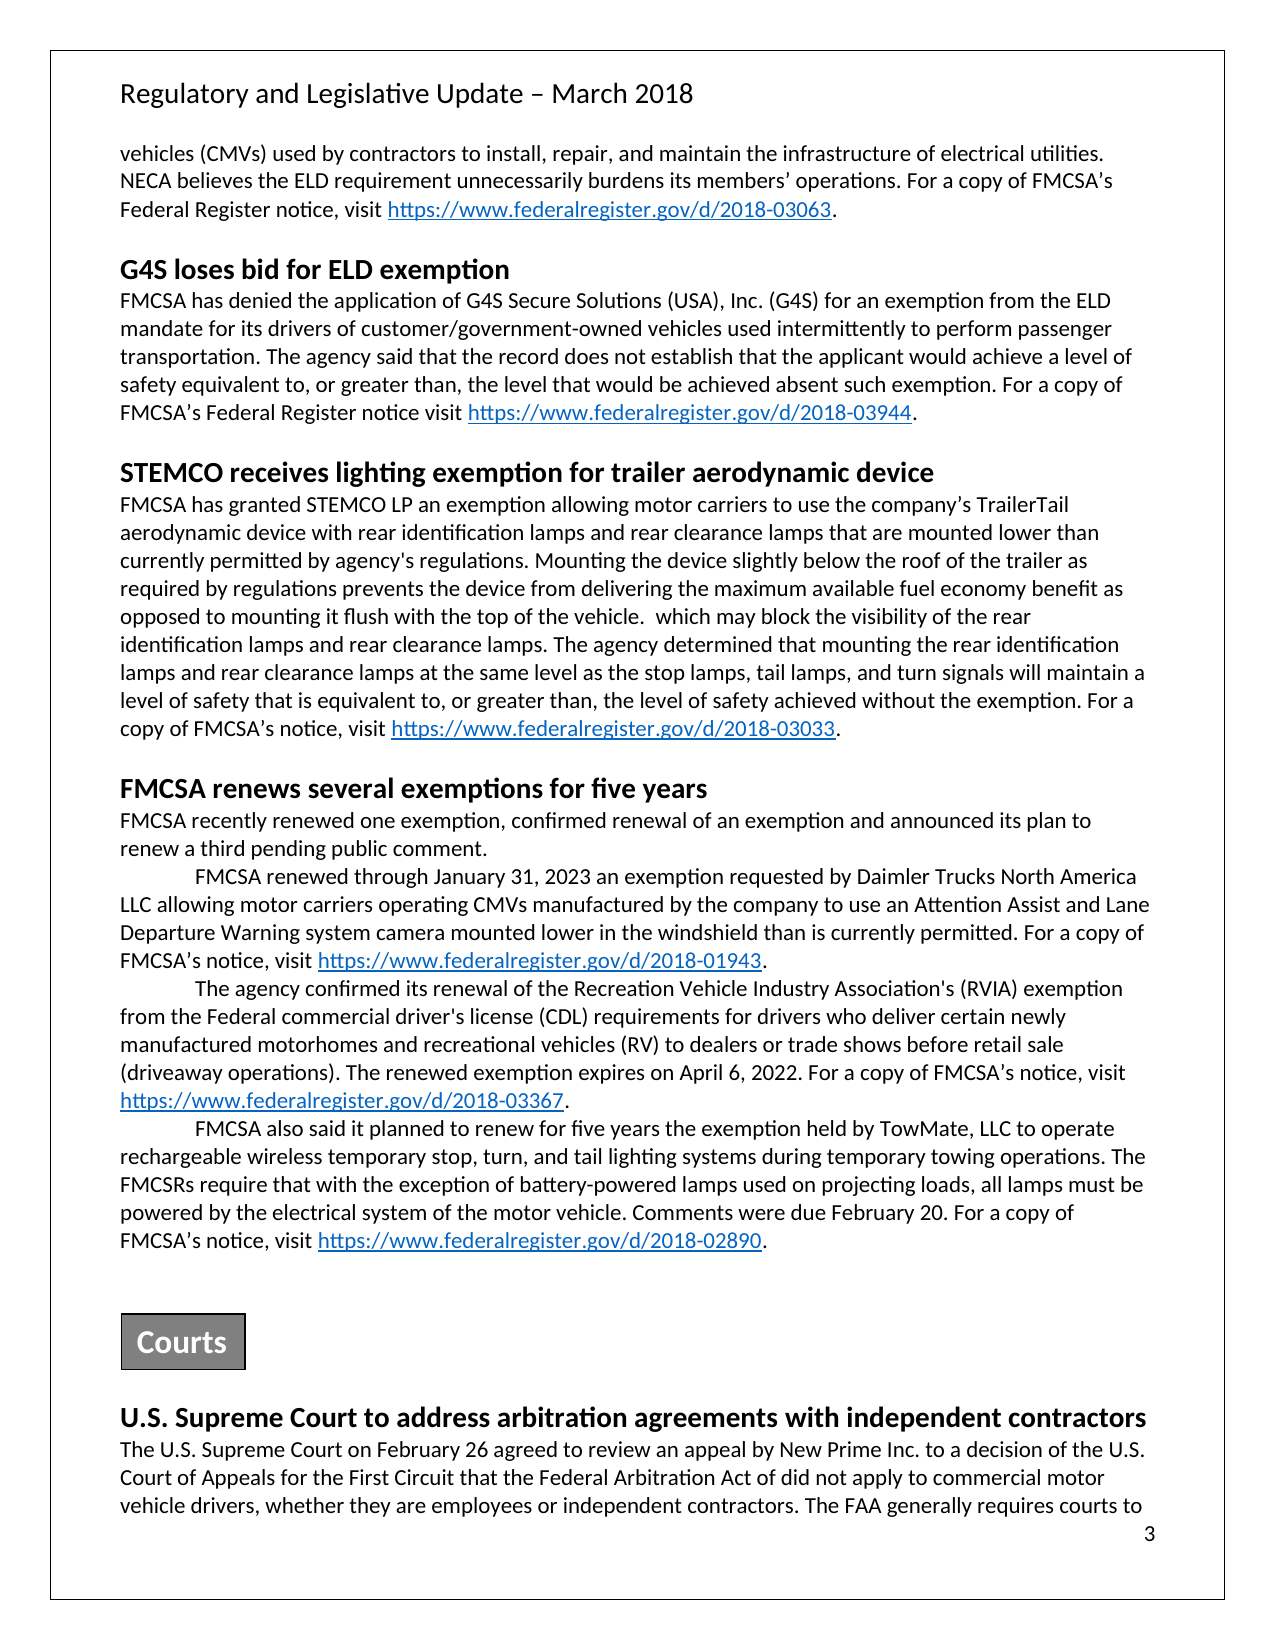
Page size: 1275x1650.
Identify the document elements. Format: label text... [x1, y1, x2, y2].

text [120, 1435, 1155, 1519]
text FMCSA recently renewed one exemption, confirmed renewal of an exemption and announced its plan to renew a third pending public comment. [120, 806, 1155, 862]
text U.S. Supreme Court to address arbitration agreements with independent contractors [120, 1399, 1155, 1435]
text STEMCO receives lighting exemption for trailer aerodynamic device [120, 454, 1155, 490]
text FMCSA renews several exemptions for five years [120, 770, 1155, 806]
text FMCSA also said it planned to renew for five years the exemption held by TowMate, LLC to operate rechargeable wireless temporary stop, turn, and tail lighting systems during temporary towing operations. The FMCSRs require that with the exception of battery-powered lamps used on projecting loads, all lamps must be powered by the electrical system of the motor vehicle. Comments were due February 20. For a copy of FMCSA’s notice, visit https://www.federalregister.gov/d/2018-02890. [120, 1114, 1155, 1254]
text FMCSA has granted STEMCO LP an exemption allowing motor carriers to use the company’s TrailerTail aerodynamic device with rear identification lamps and rear clearance lamps that are mounted lower than currently permitted by agency's regulations. Mounting the device slightly below the roof of the trailer as required by regulations prevents the device from delivering the maximum available fuel economy benefit as opposed to mounting it flush with the top of the vehicle. which may block the visibility of the rear identification lamps and rear clearance lamps. The agency determined that mounting the rear identification lamps and rear clearance lamps at the same level as the stop lamps, tail lamps, and turn signals will maintain a level of safety that is equivalent to, or greater than, the level of safety achieved without the exemption. For a copy of FMCSA’s notice, visit https://www.federalregister.gov/d/2018-03033. [120, 490, 1155, 742]
text FMCSA renewed through January 31, 2023 an exemption requested by Daimler Trucks North America LLC allowing motor carriers operating CMVs manufactured by the company to use an Attention Assist and Lane Departure Warning system camera mounted lower in the windshield than is currently permitted. For a copy of FMCSA’s notice, visit https://www.federalregister.gov/d/2018-01943. [120, 862, 1155, 974]
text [120, 139, 1155, 223]
text G4S loses bid for ELD exemption [120, 251, 1155, 286]
text The agency confirmed its renewal of the Recreation Vehicle Industry Association's (RVIA) exemption from the Federal commercial driver's license (CDL) requirements for drivers who deliver certain newly manufactured motorhomes and recreational vehicles (RV) to dealers or trade shows before retail sale (driveaway operations). The renewed exemption expires on April 6, 2022. For a copy of FMCSA’s notice, visit https://www.federalregister.gov/d/2018-03367. [120, 974, 1155, 1114]
text FMCSA has denied the application of G4S Secure Solutions (USA), Inc. (G4S) for an exemption from the ELD mandate for its drivers of customer/government-owned vehicles used intermittently to perform passenger transportation. The agency said that the record does not establish that the applicant would achieve a level of safety equivalent to, or greater than, the level that would be achieved absent such exemption. For a copy of FMCSA’s Federal Register notice visit https://www.federalregister.gov/d/2018-03944. [120, 286, 1155, 426]
